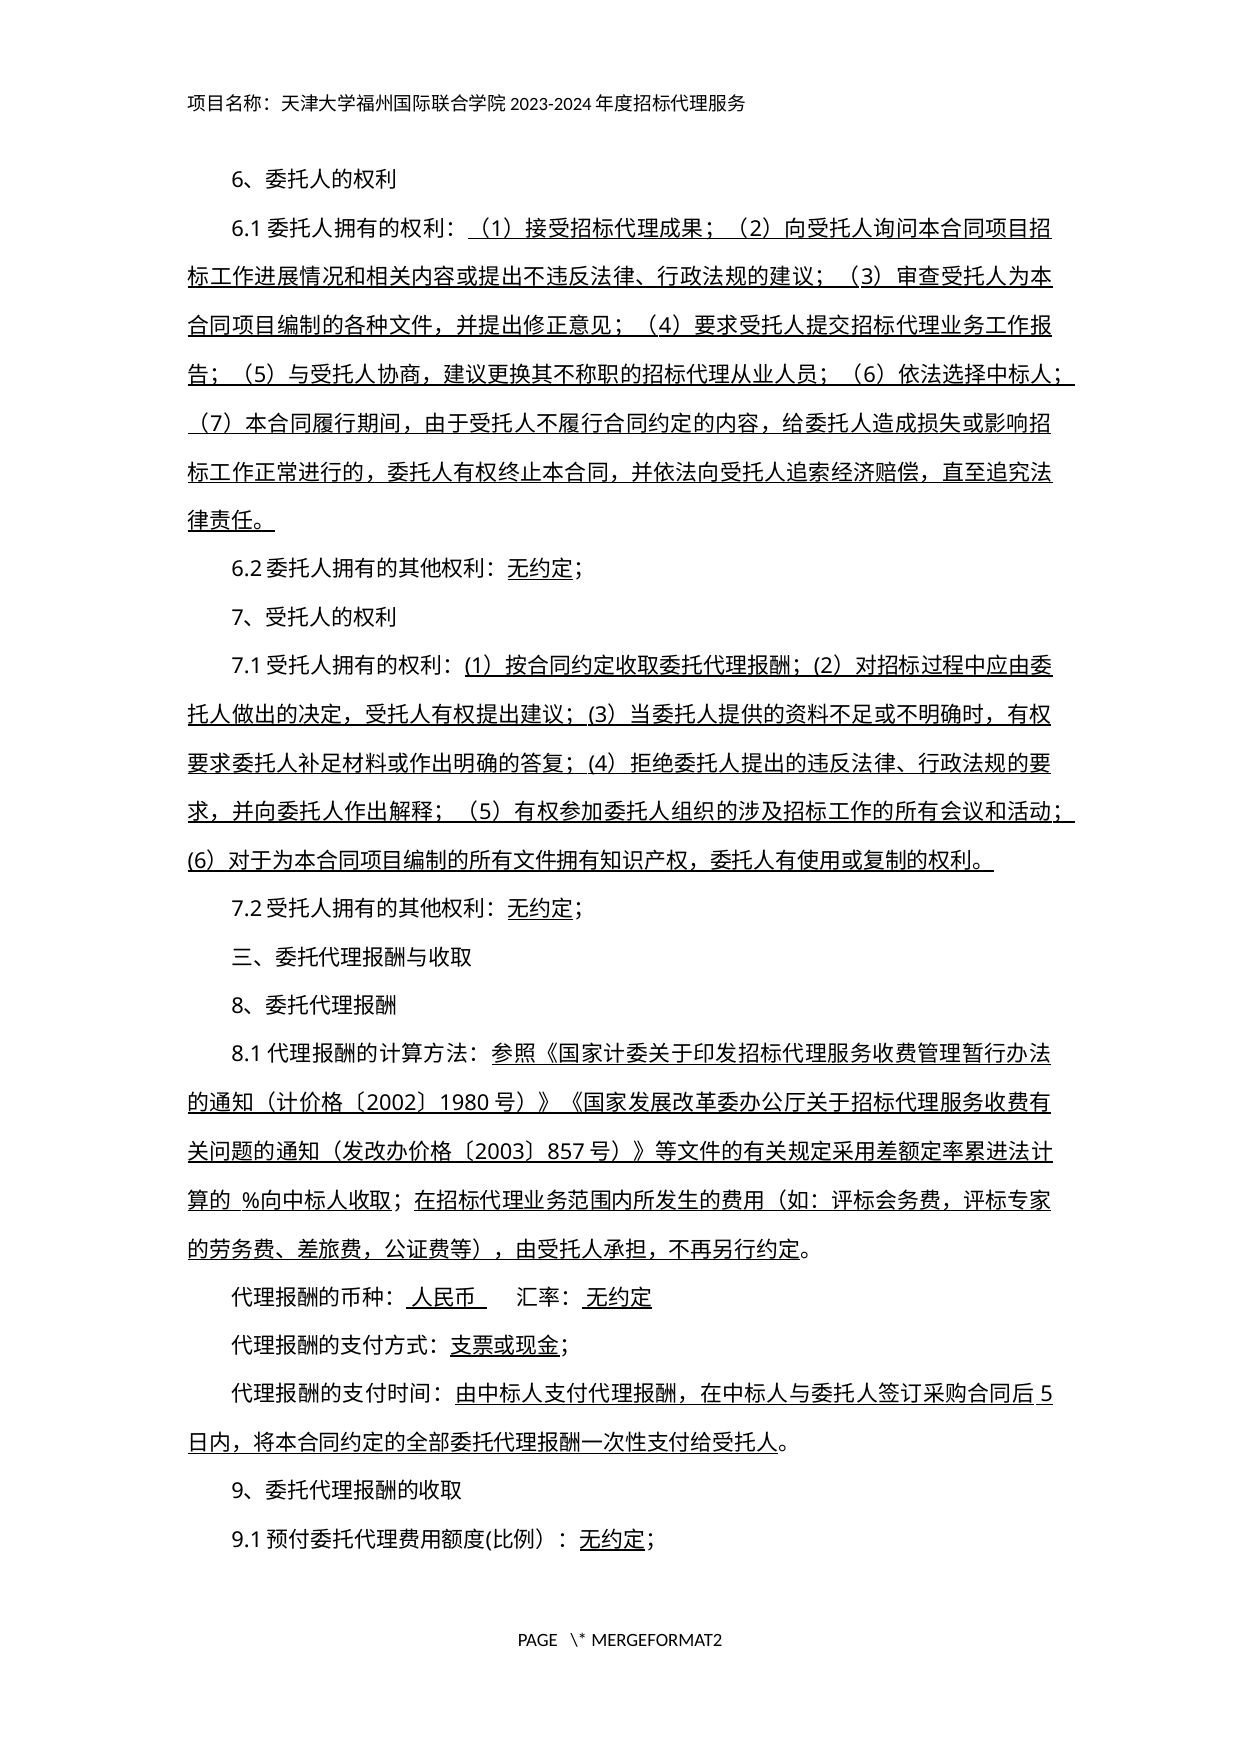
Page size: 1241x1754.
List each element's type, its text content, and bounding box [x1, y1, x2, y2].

text 7.1受托人拥有的权利：(1）按合同约定收取委托代理报酬；(2）对招标过程中应由委托人做出的决定，受托人有权提出建议；(3）当委托人提供的资料不足或不明确时，有权要求委托人补足材料或作出明确的答复；(4）拒绝委托人提出的违反法律、行政法规的要求，并向委托人作出解释；（5）有权参加委托人组织的涉及招标工作的所有会议和活动；(6）对于为本合同项目编制的所有文件拥有知识产权，委托人有使用或复制的权利。 [187, 648, 1053, 821]
text 代理报酬的币种： 人民币 汇率： 无约定 [187, 1279, 1053, 1312]
text 6.1委托人拥有的权利：（1）接受招标代理成果；（2）向受托人询问本合同项目招标工作进展情况和相关内容或提出不违反法律、行政法规的建议；（3）审查受托人为本合同项目编制的各种文件，并提出修正意见；（4）要求受托人提交招标代理业务工作报告；（5）与受托人协商，建议更换其不称职的招标代理从业人员；（6）依法选择中标人；（7）本合同履行期间，由于受托人不履行合同约定的内容，给委托人造成损失或影响招标工作正常进行的，委托人有权终止本合同，并依法向受托人追索经济赔偿，直至追究法律责任。 [187, 210, 1053, 384]
text 7、受托人的权利 [187, 599, 1053, 632]
text 8.1代理报酬的计算方法：参照《国家计委关于印发招标代理服务收费管理暂行办法的通知（计价格〔2002〕1980号）》《国家发展改革委办公厅关于招标代理服务收费有关问题的通知（发改办价格〔2003〕857号）》等文件的有关规定采用差额定率累进法计算的 %向中标人收取；在招标代理业务范围内所发生的费用（如：评标会务费，评标专家的劳务费、差旅费，公证费等），由受托人承担，不再另行约定。 [187, 1162, 1053, 1264]
text 8.1代理报酬的计算方法：参照《国家计委关于印发招标代理服务收费管理暂行办法的通知（计价格〔2002〕1980号）》《国家发展改革委办公厅关于招标代理服务收费有关问题的通知（发改办价格〔2003〕857号）》等文件的有关规定采用差额定率累进法计算的 %向中标人收取；在招标代理业务范围内所发生的费用（如：评标会务费，评标专家的劳务费、差旅费，公证费等），由受托人承担，不再另行约定。 [187, 1036, 1053, 1161]
text 代理报酬的支付方式：支票或现金； [187, 1328, 1053, 1360]
text 6、委托人的权利 [187, 162, 1053, 194]
text 三、委托代理报酬与收取 [187, 939, 1053, 972]
text 代理报酬的支付时间：由中标人支付代理报酬，在中标人与委托人签订采购合同后5日内，将本合同约定的全部委托代理报酬一次性支付给受托人。 [187, 1376, 1053, 1457]
text 6.1委托人拥有的权利：（1）接受招标代理成果；（2）向受托人询问本合同项目招标工作进展情况和相关内容或提出不违反法律、行政法规的建议；（3）审查受托人为本合同项目编制的各种文件，并提出修正意见；（4）要求受托人提交招标代理业务工作报告；（5）与受托人协商，建议更换其不称职的招标代理从业人员；（6）依法选择中标人；（7）本合同履行期间，由于受托人不履行合同约定的内容，给委托人造成损失或影响招标工作正常进行的，委托人有权终止本合同，并依法向受托人追索经济赔偿，直至追究法律责任。 [187, 385, 1053, 482]
text 9、委托代理报酬的收取 [187, 1473, 1053, 1506]
text 7.1受托人拥有的权利：(1）按合同约定收取委托代理报酬；(2）对招标过程中应由委托人做出的决定，受托人有权提出建议；(3）当委托人提供的资料不足或不明确时，有权要求委托人补足材料或作出明确的答复；(4）拒绝委托人提出的违反法律、行政法规的要求，并向委托人作出解释；（5）有权参加委托人组织的涉及招标工作的所有会议和活动；(6）对于为本合同项目编制的所有文件拥有知识产权，委托人有使用或复制的权利。 [187, 822, 1053, 875]
text 9.1预付委托代理费用额度(比例）：无约定； [187, 1522, 1053, 1554]
text 7.2受托人拥有的其他权利：无约定； [187, 891, 1053, 924]
text 6.2委托人拥有的其他权利：无约定； [187, 551, 1053, 584]
text 8、委托代理报酬 [187, 988, 1053, 1020]
text 6.1委托人拥有的权利：（1）接受招标代理成果；（2）向受托人询问本合同项目招标工作进展情况和相关内容或提出不违反法律、行政法规的建议；（3）审查受托人为本合同项目编制的各种文件，并提出修正意见；（4）要求受托人提交招标代理业务工作报告；（5）与受托人协商，建议更换其不称职的招标代理从业人员；（6）依法选择中标人；（7）本合同履行期间，由于受托人不履行合同约定的内容，给委托人造成损失或影响招标工作正常进行的，委托人有权终止本合同，并依法向受托人追索经济赔偿，直至追究法律责任。 [187, 483, 1053, 535]
